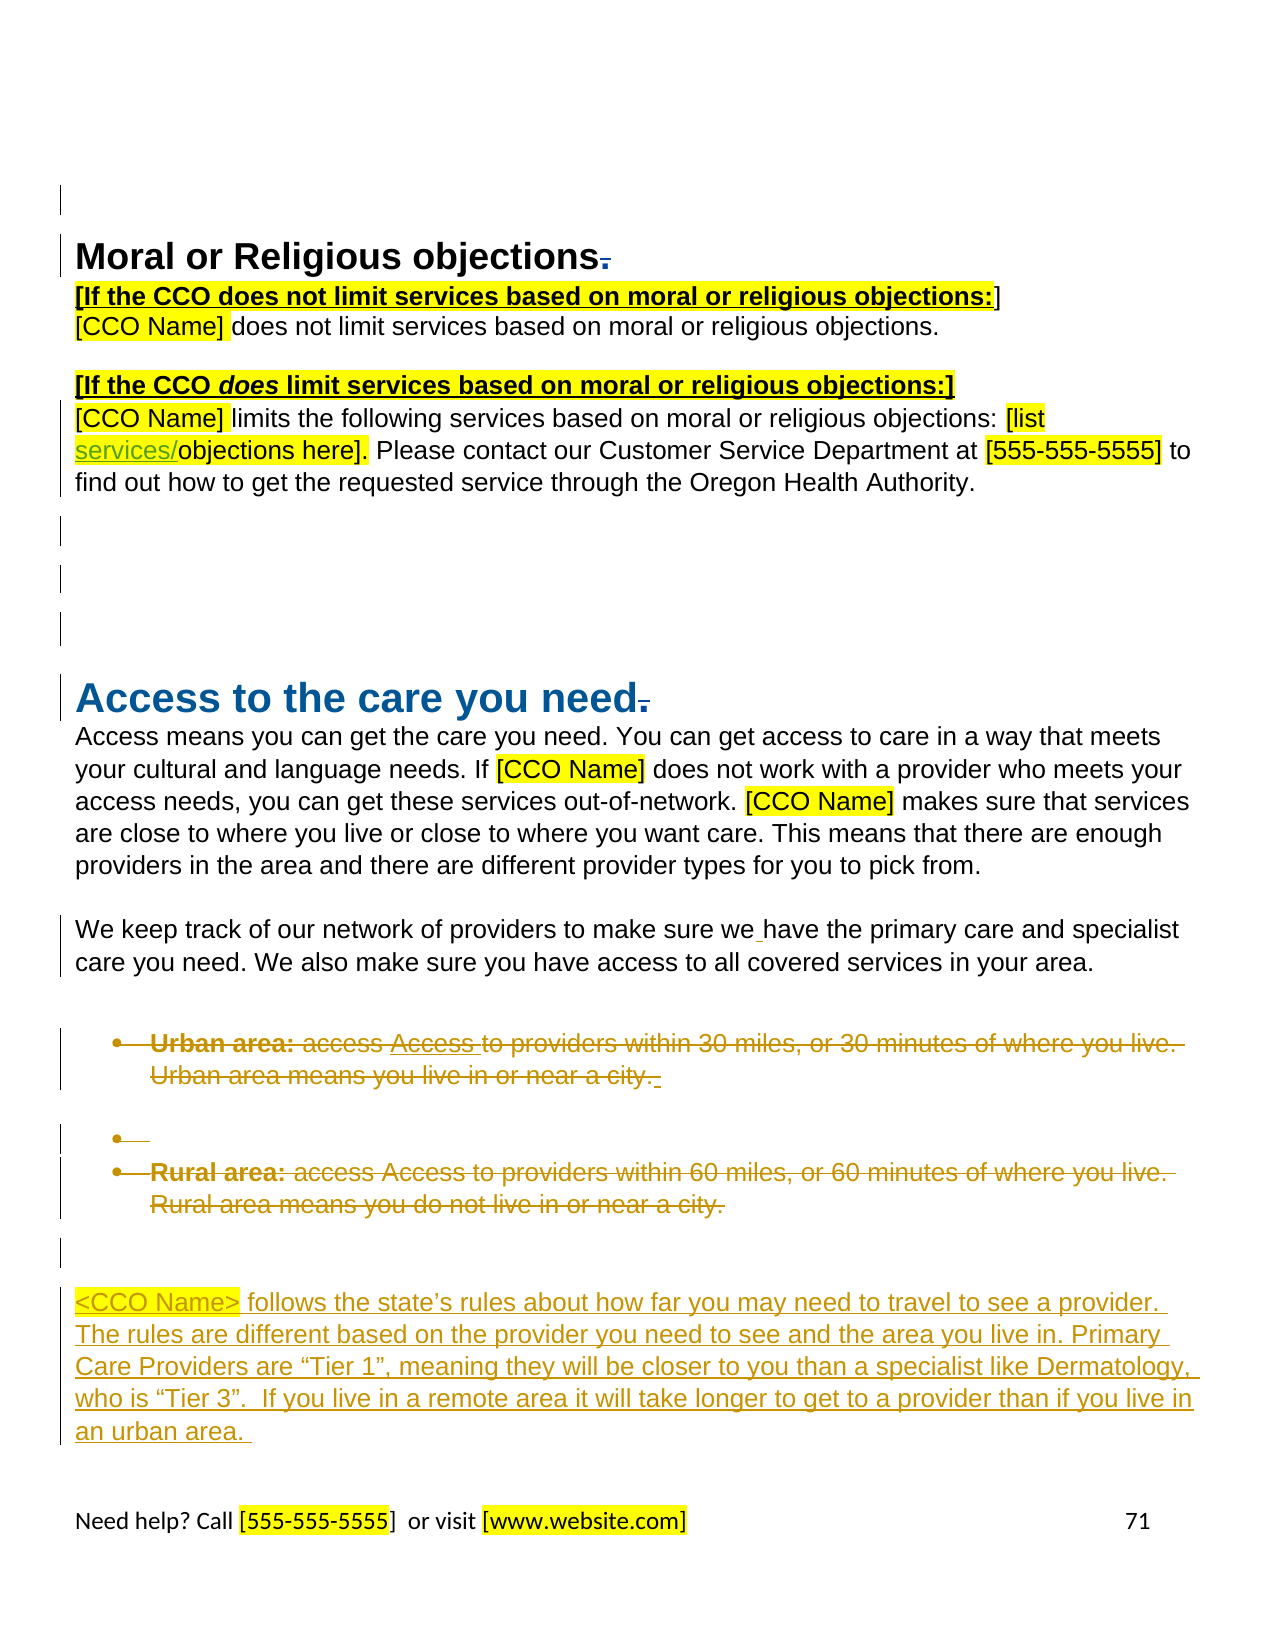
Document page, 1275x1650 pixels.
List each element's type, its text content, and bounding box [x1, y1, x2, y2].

subtitle Moral or Religious objections [75, 234, 1200, 277]
text [If the CCO does not limit services based on moral or religious objections:] [CCO Name] does not limit services based on moral or religious objections. [231, 281, 1200, 341]
subtitle Access to the care you need [75, 673, 1200, 721]
text [If the CCO does limit services based on moral or religious objections:] [CCO Name] limits the following services based on moral or religious objections: [list objections here]. Please contact our Customer Service Department at [555-555-5555] to find out how to get the requested service through the Oregon Health Authority. [75, 370, 1200, 497]
text We keep track of our network of providers to make sure wehave the primary care and specialist care you need. We also make sure you have access to all covered services in your area. [75, 914, 1200, 1009]
text Access means you can get the care you need. You can get access to care in a way that meets your cultural and language needs. If [CCO Name] does not work with a provider who meets your access needs, you can get these services out-of-network. [CCO Name] makes sure that services are close to where you live or close to where you want care. This means that there are enough providers in the area and there are different provider types for you to pick from. [75, 721, 1200, 912]
